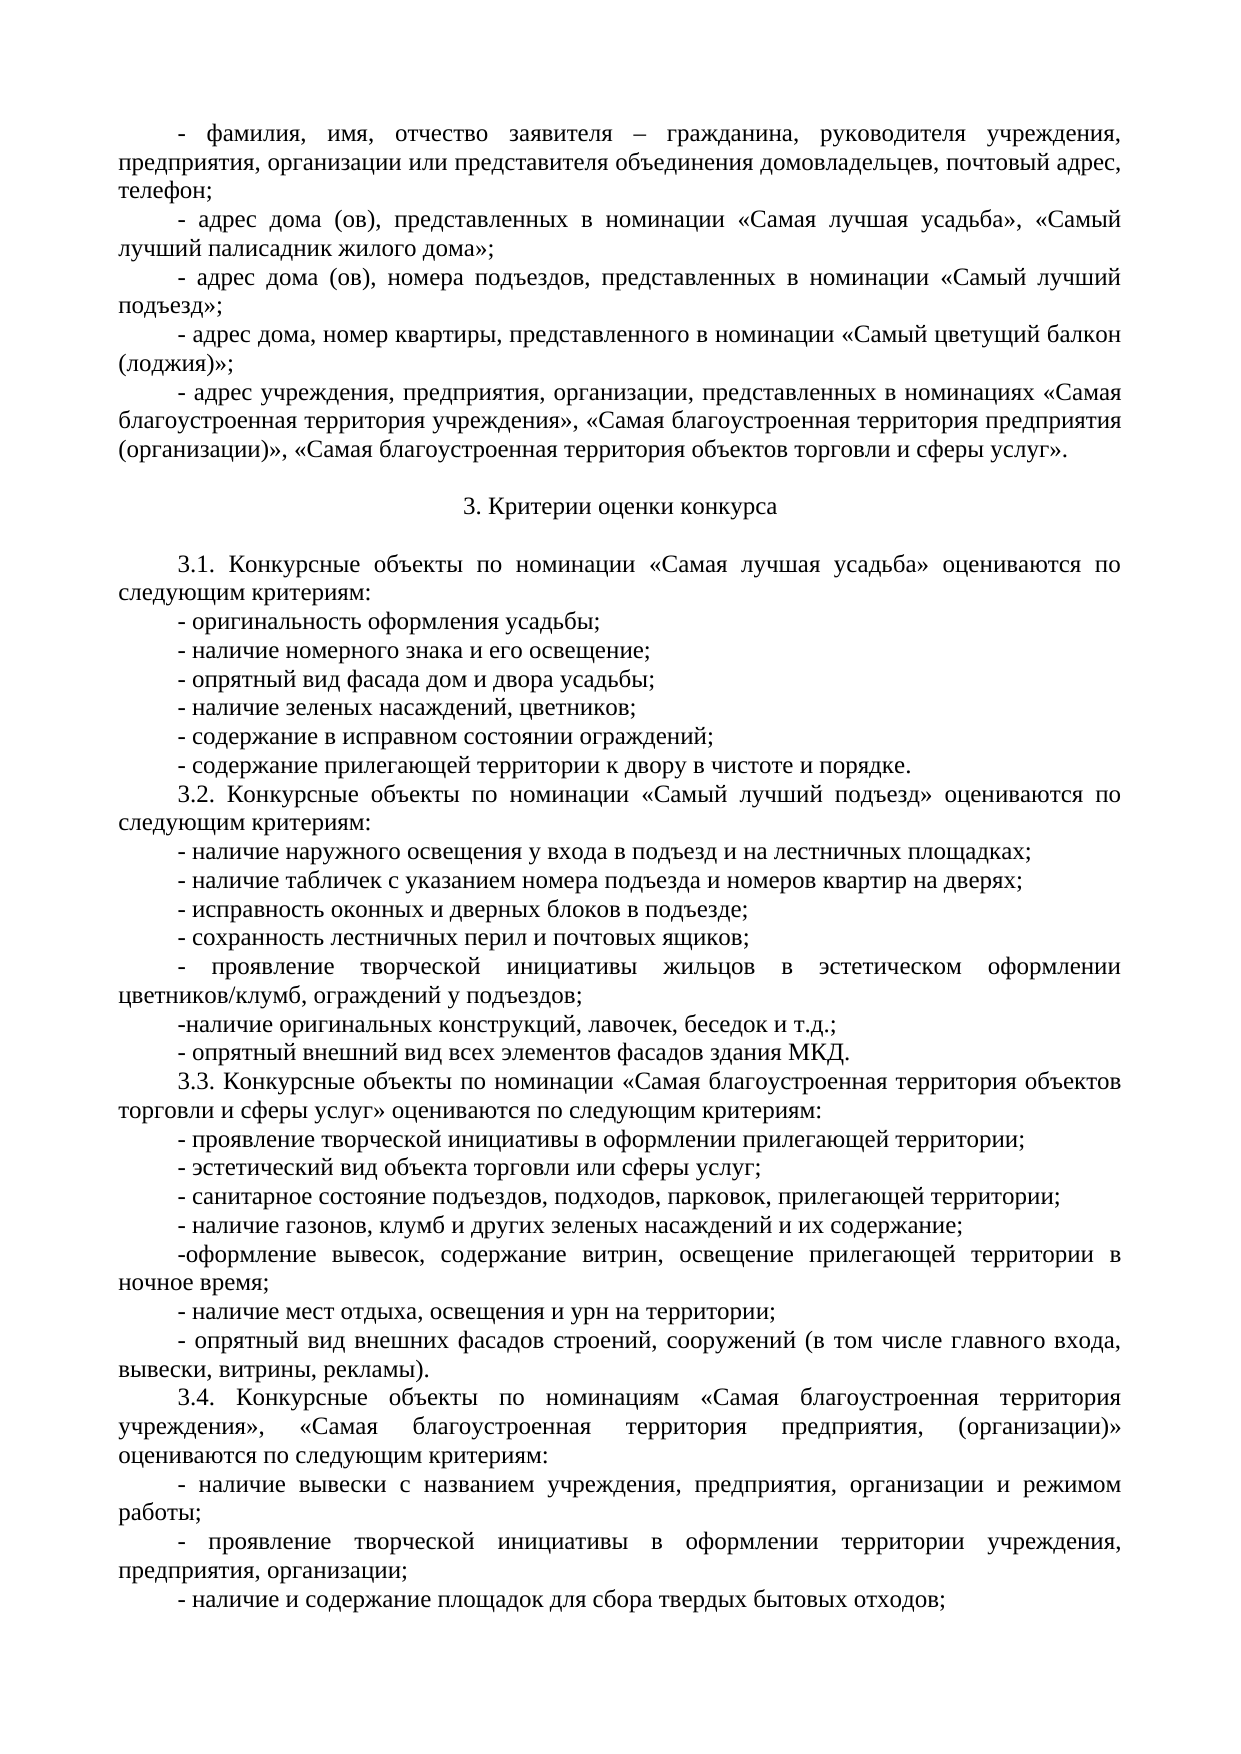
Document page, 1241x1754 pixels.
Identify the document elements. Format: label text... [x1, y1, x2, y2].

text - наличие вывески с названием учреждения, предприятия, организации и режимом работы; [118, 1469, 1122, 1526]
text - содержание прилегающей территории к двору в чистоте и порядке. [118, 750, 1122, 779]
text 3.4. Конкурсные объекты по номинациям «Самая благоустроенная территория учреждения», «Самая благоустроенная территория предприятия, (организации)» оцениваются по следующим критериям: [118, 1382, 1122, 1469]
text - сохранность лестничных перил и почтовых ящиков; [118, 922, 1122, 951]
text - опрятный вид внешних фасадов строений, сооружений (в том числе главного входа, вывески, витрины, рекламы). [118, 1325, 1122, 1382]
text - проявление творческой инициативы жильцов в эстетическом оформлении цветников/клумб, ограждений у подъездов; [118, 951, 1122, 1009]
text - адрес дома, номер квартиры, представленного в номинации «Самый цветущий балкон (лоджия)»; [118, 319, 1122, 377]
text - наличие газонов, клумб и других зеленых насаждений и их содержание; [118, 1210, 1122, 1239]
text - наличие табличек с указанием номера подъезда и номеров квартир на дверях; [118, 865, 1122, 894]
text 3.2. Конкурсные объекты по номинации «Самый лучший подъезд» оцениваются по следующим критериям: [118, 779, 1122, 836]
text - наличие мест отдыха, освещения и урн на территории; [118, 1296, 1122, 1325]
text - оригинальность оформления усадьбы; [118, 606, 1122, 635]
text 3.1. Конкурсные объекты по номинации «Самая лучшая усадьба» оцениваются по следующим критериям: [118, 549, 1122, 606]
text 3.3. Конкурсные объекты по номинации «Самая благоустроенная территория объектов торговли и сферы услуг» оцениваются по следующим критериям: [118, 1066, 1122, 1124]
text - содержание в исправном состоянии ограждений; [118, 721, 1122, 750]
text - исправность оконных и дверных блоков в подъезде; [118, 894, 1122, 922]
text - наличие зеленых насаждений, цветников; [118, 692, 1122, 721]
text - проявление творческой инициативы в оформлении территории учреждения, предприятия, организации; [118, 1526, 1122, 1584]
text -наличие оригинальных конструкций, лавочек, беседок и т.д.; [118, 1009, 1122, 1037]
text - санитарное состояние подъездов, подходов, парковок, прилегающей территории; [118, 1181, 1122, 1210]
text - эстетический вид объекта торговли или сферы услуг; [118, 1152, 1122, 1181]
text - опрятный вид фасада дом и двора усадьбы; [118, 664, 1122, 692]
text - адрес учреждения, предприятия, организации, представленных в номинациях «Самая благоустроенная территория учреждения», «Самая благоустроенная территория предприятия (организации)», «Самая благоустроенная территория объектов торговли и сферы услуг». [118, 377, 1122, 463]
text 3. Критерии оценки конкурса [118, 491, 1122, 520]
text - опрятный внешний вид всех элементов фасадов здания МКД. [118, 1037, 1122, 1066]
text - наличие наружного освещения у входа в подъезд и на лестничных площадках; [118, 836, 1122, 865]
text - адрес дома (ов), номера подъездов, представленных в номинации «Самый лучший подъезд»; [118, 262, 1122, 319]
text -оформление вывесок, содержание витрин, освещение прилегающей территории в ночное время; [118, 1239, 1122, 1296]
text - проявление творческой инициативы в оформлении прилегающей территории; [118, 1124, 1122, 1152]
text - фамилия, имя, отчество заявителя – гражданина, руководителя учреждения, предприятия, организации или представителя объединения домовладельцев, почтовый адрес, телефон; [118, 118, 1122, 204]
text - наличие и содержание площадок для сбора твердых бытовых отходов; [118, 1584, 1122, 1612]
text - наличие номерного знака и его освещение; [118, 635, 1122, 664]
text - адрес дома (ов), представленных в номинации «Самая лучшая усадьба», «Самый лучший палисадник жилого дома»; [118, 204, 1122, 262]
